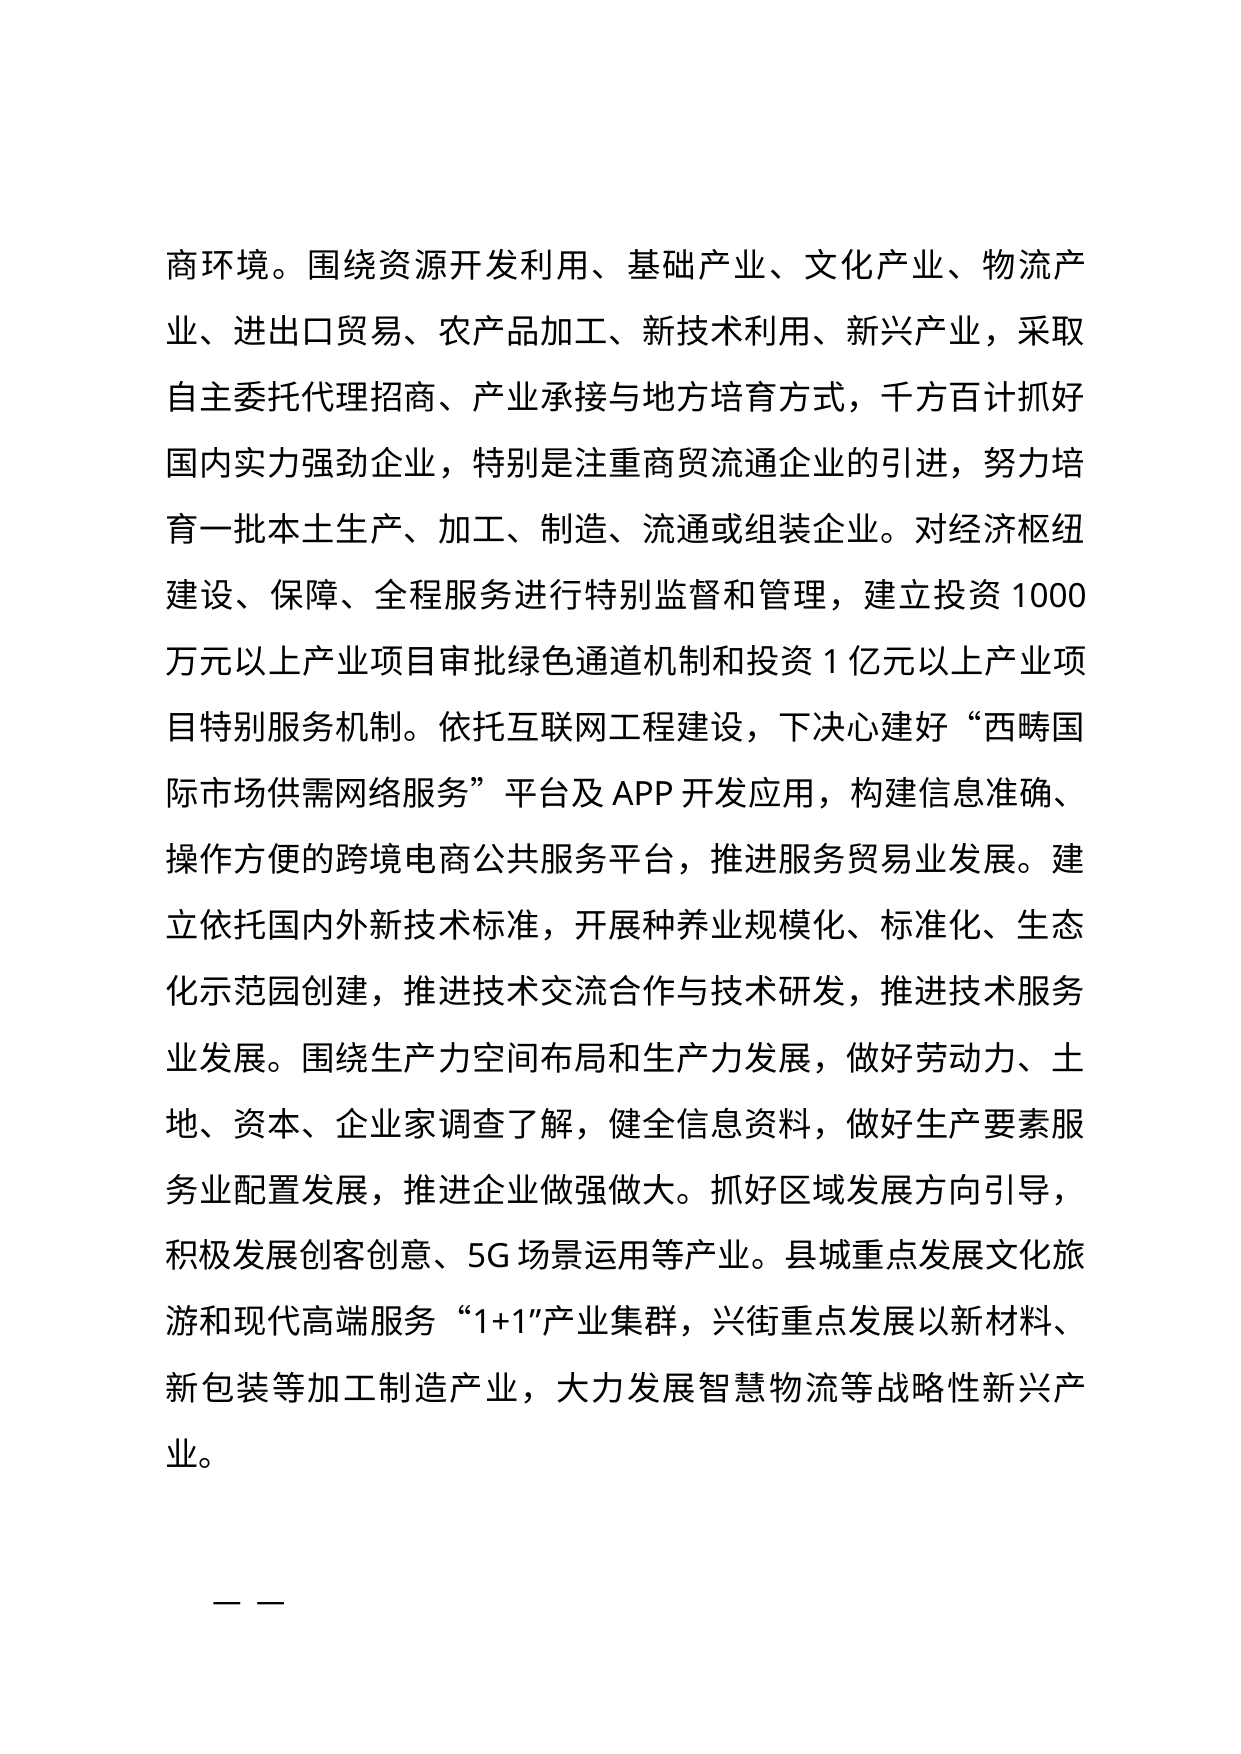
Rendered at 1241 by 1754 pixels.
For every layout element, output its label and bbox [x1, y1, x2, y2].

list [165, 230, 1087, 1485]
